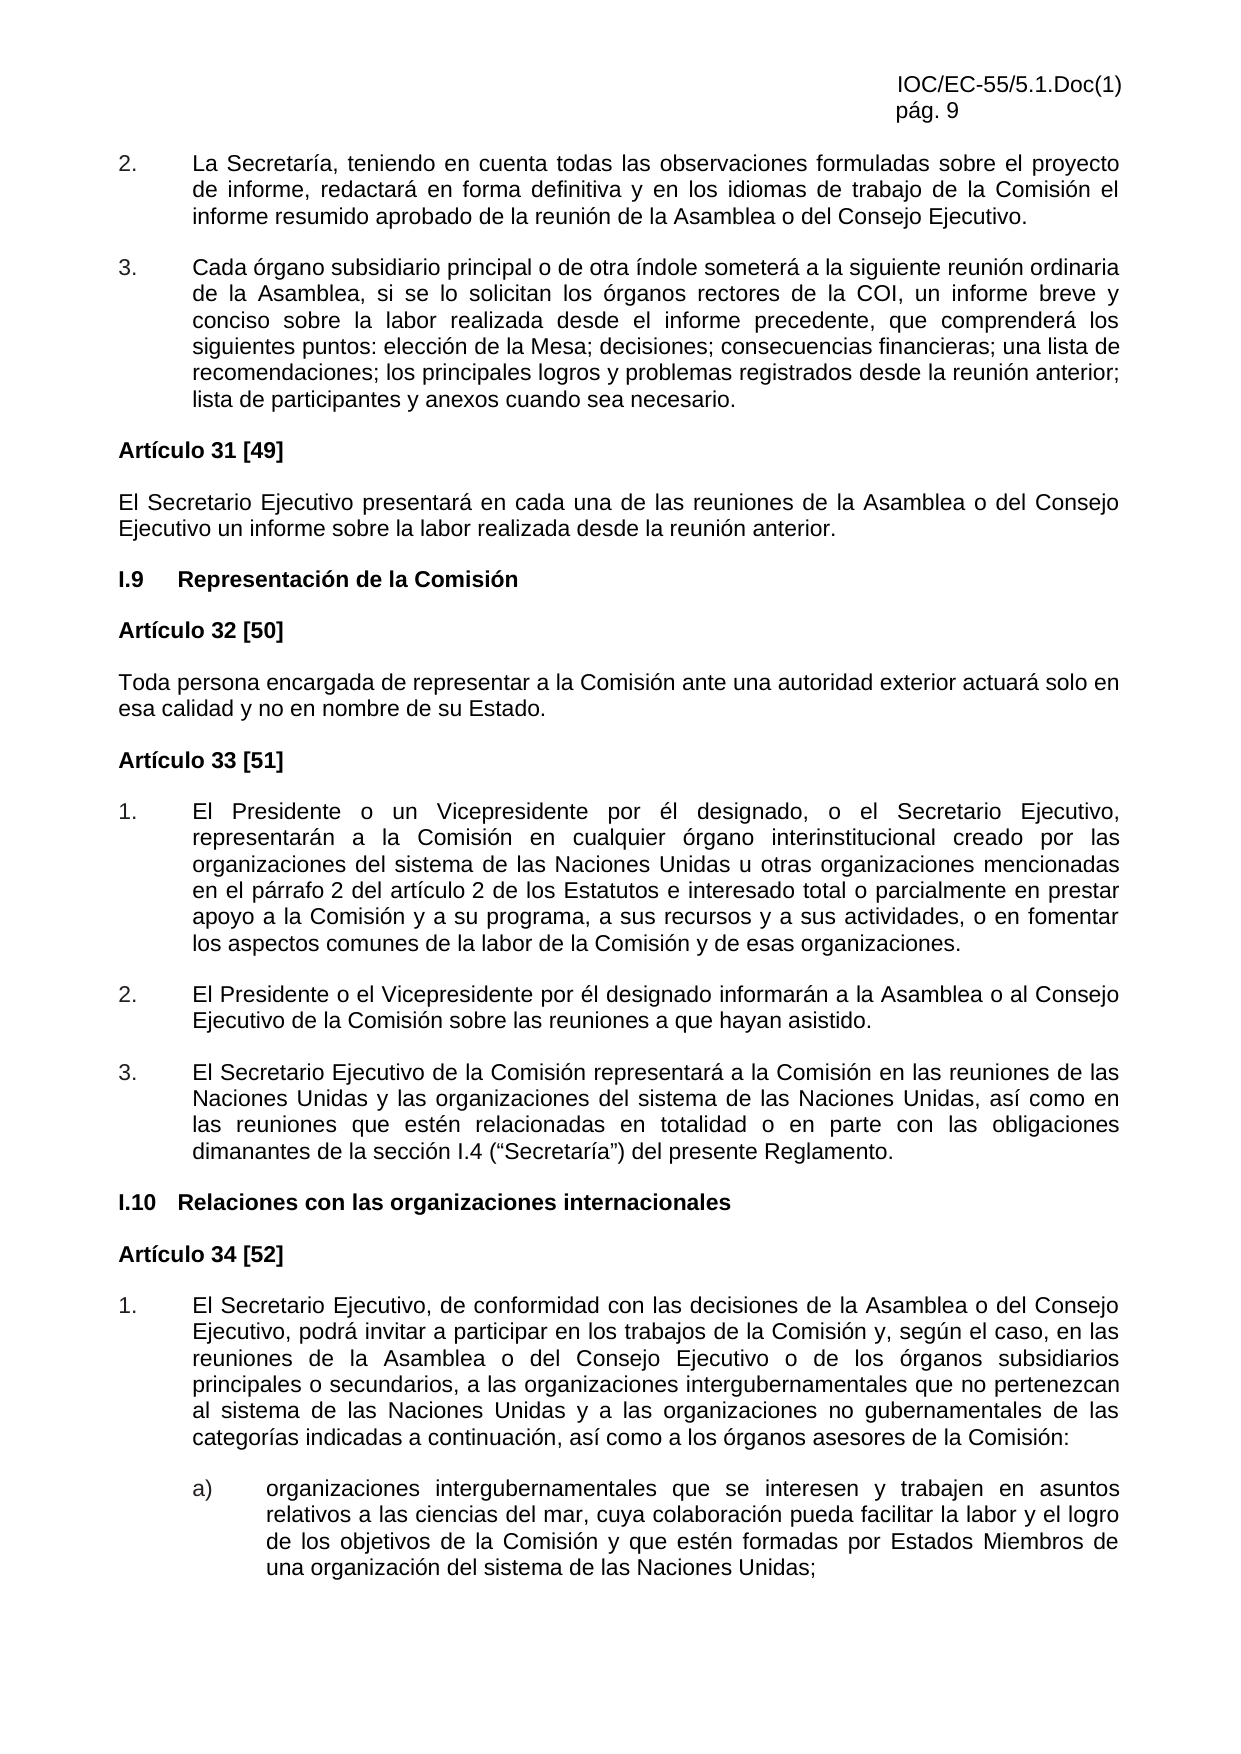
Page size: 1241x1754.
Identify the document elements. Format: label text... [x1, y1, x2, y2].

text I.9 Representación de la Comisión [118, 566, 1120, 592]
list La Secretaría, teniendo en cuenta todas las observaciones formuladas sobre el proyecto de informe, redactará en forma definitiva y en los idiomas de trabajo de la Comisión el informe resumido aprobado de la reunión de la Asamblea o del Consejo Ejecutivo. [118, 150, 1120, 229]
text Toda persona encargada de representar a la Comisión ante una autoridad exterior actuará solo en esa calidad y no en nombre de su Estado. [118, 669, 1120, 722]
list organizaciones intergubernamentales que se interesen y trabajen en asuntos relativos a las ciencias del mar, cuya colaboración pueda facilitar la labor y el logro de los objetivos de la Comisión y que estén formadas por Estados Miembros de una organización del sistema de las Naciones Unidas; [192, 1475, 1120, 1580]
list El Secretario Ejecutivo de la Comisión representará a la Comisión en las reuniones de las Naciones Unidas y las organizaciones del sistema de las Naciones Unidas, así como en las reuniones que estén relacionadas en totalidad o en parte con las obligaciones dimanantes de la sección I.4 (“Secretaría”) del presente Reglamento. [118, 1059, 1120, 1164]
list El Presidente o el Vicepresidente por él designado informarán a la Asamblea o al Consejo Ejecutivo de la Comisión sobre las reuniones a que hayan asistido. [118, 981, 1120, 1034]
text Artículo 32 [50] [118, 617, 1120, 644]
text Artículo 33 [51] [118, 747, 1120, 773]
text El Secretario Ejecutivo presentará en cada una de las reuniones de la Asamblea o del Consejo Ejecutivo un informe sobre la labor realizada desde la reunión anterior. [118, 488, 1120, 541]
text Artículo 34 [52] [118, 1241, 1120, 1267]
text I.10 Relaciones con las organizaciones internacionales [118, 1189, 1120, 1216]
list El Secretario Ejecutivo, de conformidad con las decisiones de la Asamblea o del Consejo Ejecutivo, podrá invitar a participar en los trabajos de la Comisión y, según el caso, en las reuniones de la Asamblea o del Consejo Ejecutivo o de los órganos subsidiarios principales o secundarios, a las organizaciones intergubernamentales que no pertenezcan al sistema de las Naciones Unidas y a las organizaciones no gubernamentales de las categorías indicadas a continuación, así como a los órganos asesores de la Comisión: [118, 1292, 1120, 1450]
text Artículo 31 [49] [118, 437, 1120, 463]
list Cada órgano subsidiario principal o de otra índole someterá a la siguiente reunión ordinaria de la Asamblea, si se lo solicitan los órganos rectores de la COI, un informe breve y conciso sobre la labor realizada desde el informe precedente, que comprenderá los siguientes puntos: elección de la Mesa; decisiones; consecuencias financieras; una lista de recomendaciones; los principales logros y problemas registrados desde la reunión anterior; lista de participantes y anexos cuando sea necesario. [118, 254, 1120, 412]
list El Presidente o un Vicepresidente por él designado, o el Secretario Ejecutivo, representarán a la Comisión en cualquier órgano interinstitucional creado por las organizaciones del sistema de las Naciones Unidas u otras organizaciones mencionadas en el párrafo 2 del artículo 2 de los Estatutos e interesado total o parcialmente en prestar apoyo a la Comisión y a su programa, a sus recursos y a sus actividades, o en fomentar los aspectos comunes de la labor de la Comisión y de esas organizaciones. [118, 798, 1120, 956]
